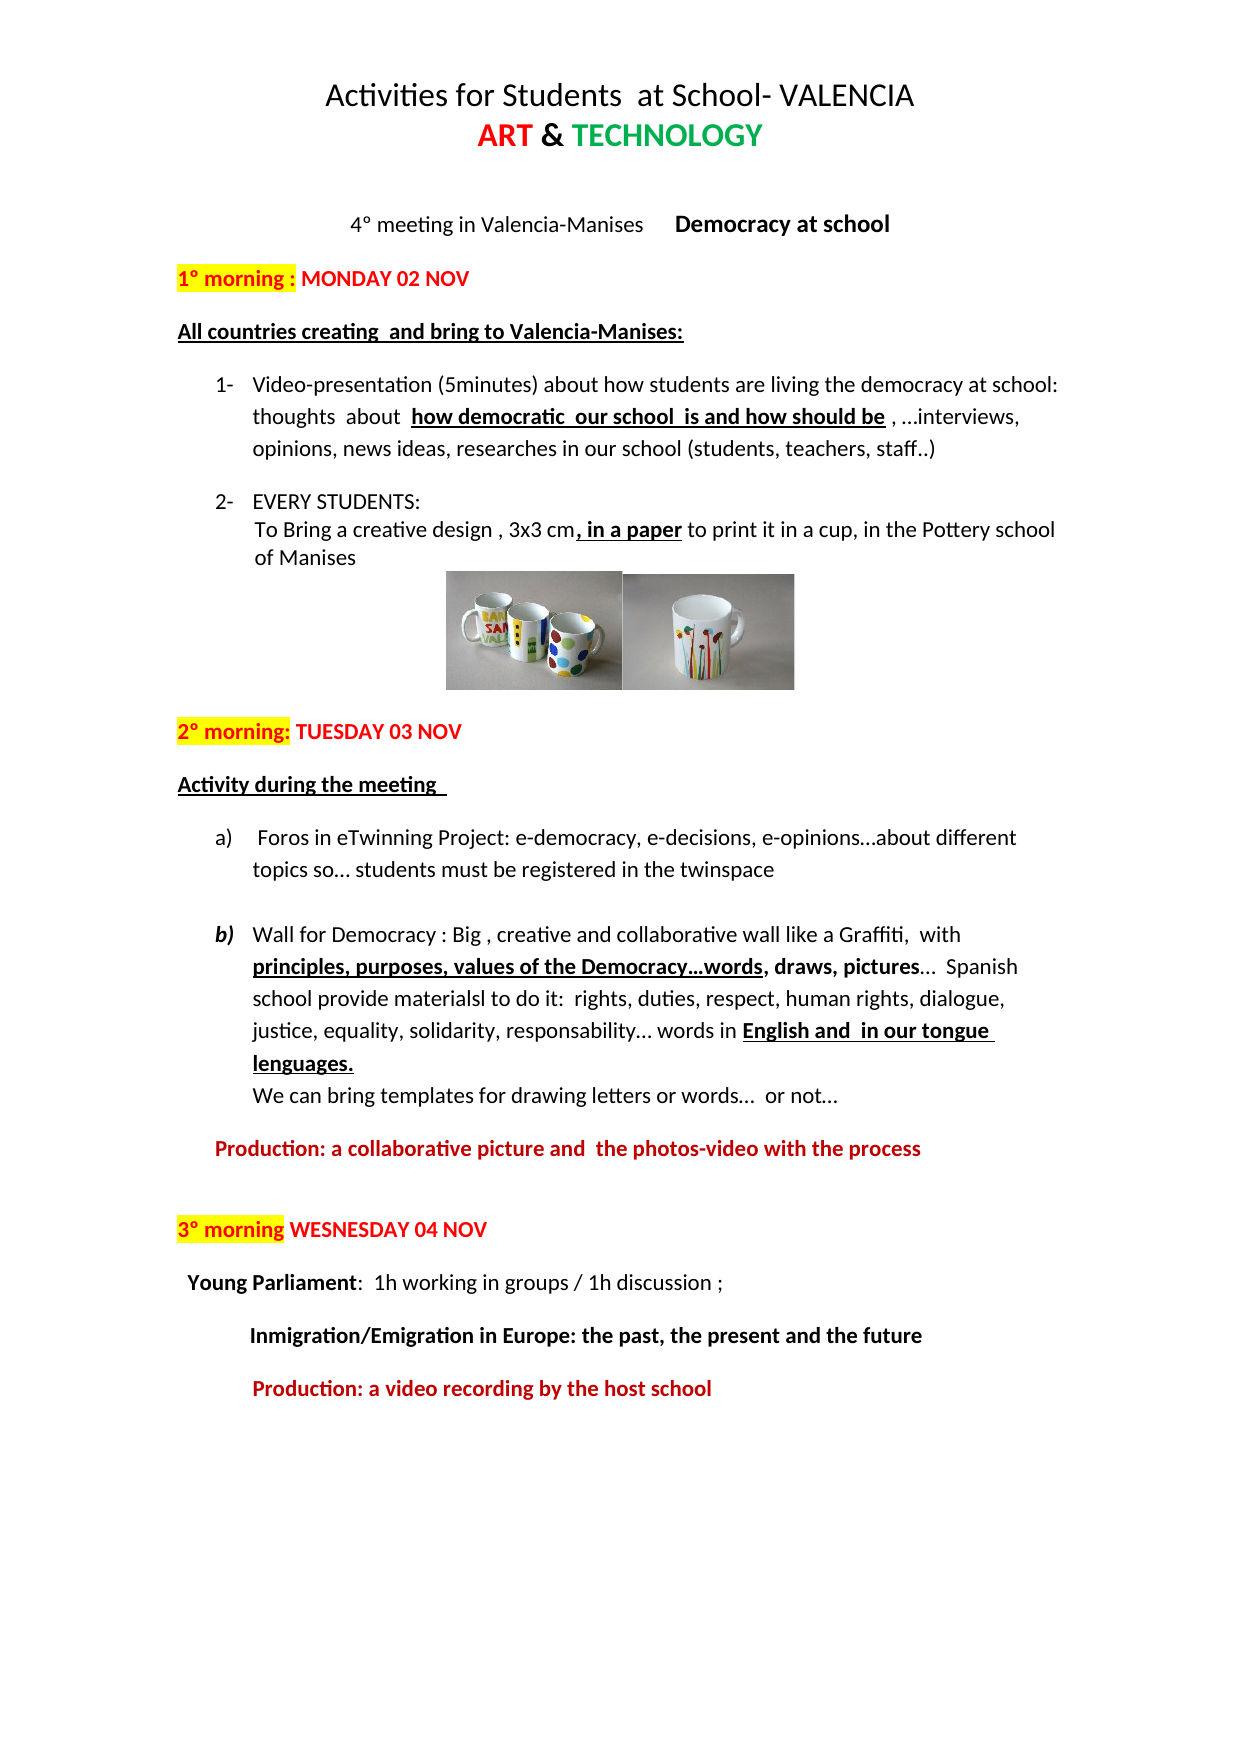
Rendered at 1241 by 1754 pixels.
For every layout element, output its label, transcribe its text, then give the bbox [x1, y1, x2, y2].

text Production: a collaborative picture and the photos-video with the process [215, 1134, 1063, 1162]
text To Bring a creative design , 3x3 cm, in a paper to print it in a cup, in the Pottery school [177, 516, 1063, 543]
list Video-presentation (5minutes) about how students are living the democracy at school: thoughts about how democratic our school is and how should be , …interviews, opinions, news ideas, researches in our school (students, teachers, staff..) [215, 370, 1063, 462]
list Foros in eTwinning Project: e-democracy, e-decisions, e-opinions…about different topics so… students must be registered in the twinspace [215, 823, 1063, 883]
picture [446, 571, 795, 690]
text 2º morning: TUESDAY 03 NOV [290, 717, 1063, 745]
list Wall for Democracy : Big , creative and collaborative wall like a Graffiti, with principles, purposes, values of the Democracy…words, draws, pictures… Spanish school provide materialsl to do it: rights, duties, respect, human rights, dialogue, justice, equality, solidarity, responsability… words in English and in our tongue lenguages. [215, 920, 1063, 1077]
list EVERY STUDENTS: [215, 487, 1063, 516]
text 4º meeting in Valencia-Manises Democracy at school [177, 208, 1063, 239]
text Activity during the meeting [177, 770, 1063, 798]
list We can bring templates for drawing letters or words… or not… [252, 1081, 1063, 1109]
list Production: a video recording by the host school [252, 1374, 1063, 1402]
text Inmigration/Emigration in Europe: the past, the present and the future [177, 1321, 1063, 1349]
text Young Parliament: 1h working in groups / 1h discussion ; [177, 1268, 1063, 1296]
text 1º morning : MONDAY 02 NOV [296, 264, 1063, 292]
text of Manises [177, 543, 1063, 572]
text All countries creating and bring to Valencia-Manises: [177, 317, 1063, 345]
text 3º morning WESNESDAY 04 NOV [284, 1215, 1063, 1243]
